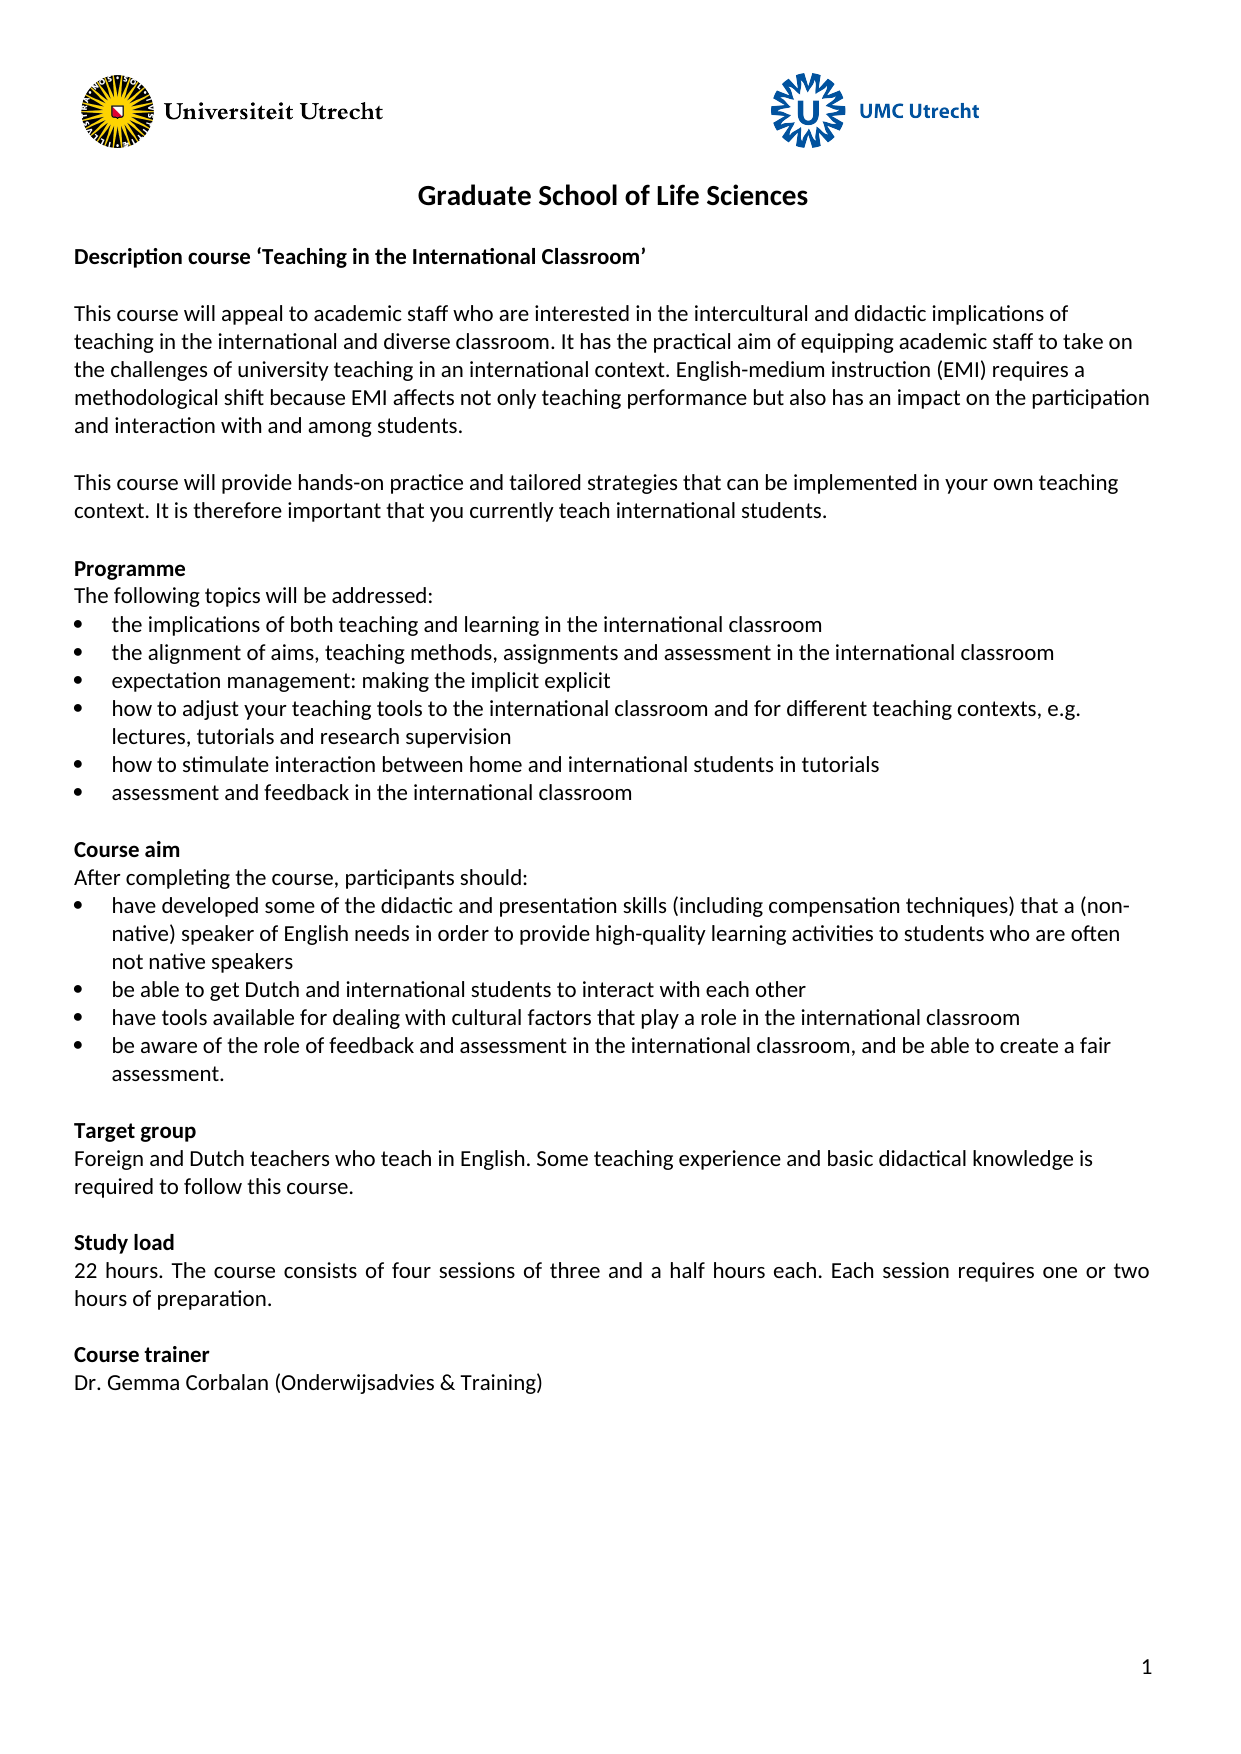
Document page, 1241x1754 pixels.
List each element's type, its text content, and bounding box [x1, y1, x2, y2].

list how to adjust your teaching tools to the international classroom and for different teaching contexts, e.g. lectures, tutorials and research supervision [74, 694, 1152, 750]
picture [81, 75, 383, 148]
list the alignment of aims, teaching methods, assignments and assessment in the international classroom [74, 638, 1152, 666]
text This course will appeal to academic staff who are interested in the intercultural and didactic implications of teaching in the international and diverse classroom. It has the practical aim of equipping academic staff to take on the challenges of university teaching in an international context. English-medium instruction (EMI) requires a methodological shift because EMI affects not only teaching performance but also has an impact on the participation and interaction with and among students. [74, 299, 1152, 439]
list the implications of both teaching and learning in the international classroom [74, 610, 1152, 638]
text After completing the course, participants should: [74, 863, 1152, 891]
picture [771, 73, 979, 148]
list have tools available for dealing with cultural factors that play a role in the international classroom [74, 1003, 1152, 1031]
text Course aim [74, 835, 1152, 863]
text This course will provide hands-on practice and tailored strategies that can be implemented in your own teaching context. It is therefore important that you currently teach international students. [74, 468, 1152, 524]
text Dr. Gemma Corbalan (Onderwijsadvies & Training) [74, 1368, 1152, 1397]
text Programme [74, 554, 1152, 582]
list how to stimulate interaction between home and international students in tutorials [74, 750, 1152, 778]
list assessment and feedback in the international classroom [74, 778, 1152, 806]
text Course trainer [74, 1341, 1152, 1368]
list expectation management: making the implicit explicit [74, 666, 1152, 694]
text Graduate School of Life Sciences [74, 177, 1152, 213]
text The following topics will be addressed: [74, 582, 1152, 610]
text 22 hours. The course consists of four sessions of three and a half hours each. Each session requires one or two hours of preparation. [74, 1256, 1152, 1312]
text Study load [74, 1228, 1152, 1256]
list be able to get Dutch and international students to interact with each other [74, 975, 1152, 1003]
list have developed some of the didactic and presentation skills (including compensation techniques) that a (non-native) speaker of English needs in order to provide high-quality learning activities to students who are often not native speakers [74, 891, 1152, 975]
text Target group Foreign and Dutch teachers who teach in English. Some teaching experience and basic didactical knowledge is required to follow this course. [74, 1116, 1152, 1200]
text Description course ‘Teaching in the International Classroom’ [74, 242, 1152, 270]
list be aware of the role of feedback and assessment in the international classroom, and be able to create a fair assessment. [74, 1031, 1152, 1087]
